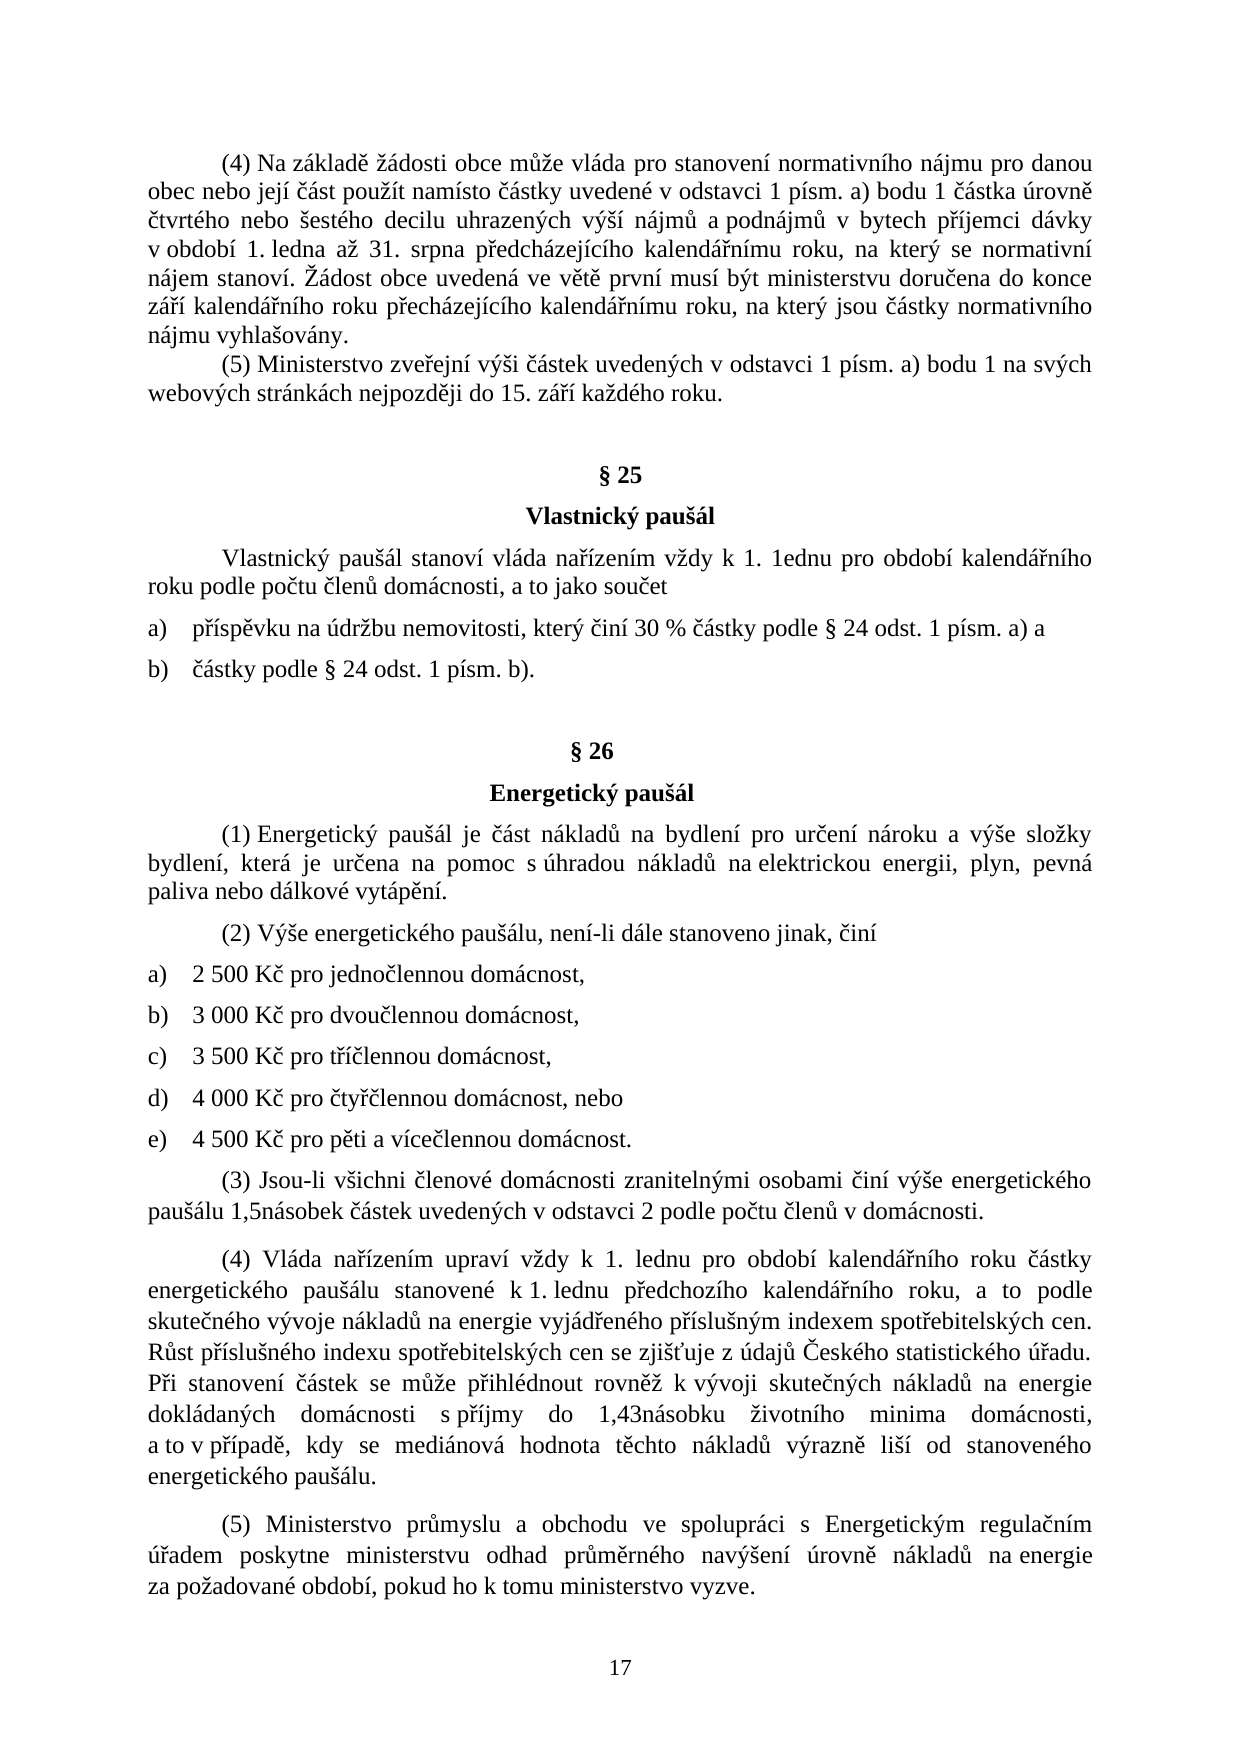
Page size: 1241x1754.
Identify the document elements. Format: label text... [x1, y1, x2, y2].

text (5) Ministerstvo průmyslu a obchodu ve spolupráci s Energetickým regulačním úřadem poskytne ministerstvu odhad průměrného navýšení úrovně nákladů na energie za požadované období, pokud ho k tomu ministerstvo vyzve. [148, 1509, 1093, 1600]
list 4 000 Kč pro čtyřčlennou domácnost, nebo [148, 1083, 1093, 1111]
text § 25 [148, 460, 1093, 489]
text Energetický paušál [148, 778, 1036, 806]
text Vlastnický paušál [148, 501, 1093, 530]
text § 26 [148, 736, 1036, 765]
list 2 500 Kč pro jednočlennou domácnost, [148, 959, 1093, 988]
text Vlastnický paušál stanoví vláda nařízením vždy k 1. 1ednu pro období kalendářního roku podle počtu členů domácnosti, a to jako součet [148, 543, 1093, 600]
text (4) Vláda nařízením upraví vždy k 1. lednu pro období kalendářního roku částky energetického paušálu stanovené k 1. lednu předchozího kalendářního roku, a to podle skutečného vývoje nákladů na energie vyjádřeného příslušným indexem spotřebitelských cen. Růst příslušného indexu spotřebitelských cen se zjišťuje z údajů Českého statistického úřadu. Při stanovení částek se může přihlédnout rovněž k vývoji skutečných nákladů na energie dokládaných domácnosti s příjmy do 1,43násobku životního minima domácnosti, a to v případě, kdy se mediánová hodnota těchto nákladů výrazně liší od stanoveného energetického paušálu. [148, 1244, 1093, 1490]
list 4 500 Kč pro pěti a vícečlennou domácnost. [148, 1124, 1093, 1153]
list Výše energetického paušálu, není-li dále stanoveno jinak, činí [148, 918, 1093, 946]
list 3 000 Kč pro dvoučlennou domácnost, [148, 1000, 1093, 1029]
text (3) Jsou-li všichni členové domácnosti zranitelnými osobami činí výše energetického paušálu 1,5násobek částek uvedených v odstavci 2 podle počtu členů v domácnosti. [148, 1165, 1093, 1225]
list příspěvku na údržbu nemovitosti, který činí 30 % částky podle § 24 odst. 1 písm. a) a [148, 613, 1093, 641]
list částky podle § 24 odst. 1 písm. b). [148, 654, 1093, 683]
list 3 500 Kč pro tříčlennou domácnost, [148, 1041, 1093, 1070]
list Energetický paušál je část nákladů na bydlení pro určení nároku a výše složky bydlení, která je určena na pomoc s úhradou nákladů na elektrickou energii, plyn, pevná paliva nebo dálkové vytápění. [148, 819, 1093, 905]
list Ministerstvo zveřejní výši částek uvedených v odstavci 1 písm. a) bodu 1 na svých webových stránkách nejpozději do 15. září každého roku. [148, 349, 1093, 406]
list Na základě žádosti obce může vláda pro stanovení normativního nájmu pro danou obec nebo její část použít namísto částky uvedené v odstavci 1 písm. a) bodu 1 částka úrovně čtvrtého nebo šestého decilu uhrazených výší nájmů a podnájmů v bytech příjemci dávky v období 1. ledna až 31. srpna předcházejícího kalendářnímu roku, na který se normativní nájem stanoví. Žádost obce uvedená ve větě první musí být ministerstvu doručena do konce září kalendářního roku přecházejícího kalendářnímu roku, na který jsou částky normativního nájmu vyhlašovány. [148, 176, 1093, 349]
